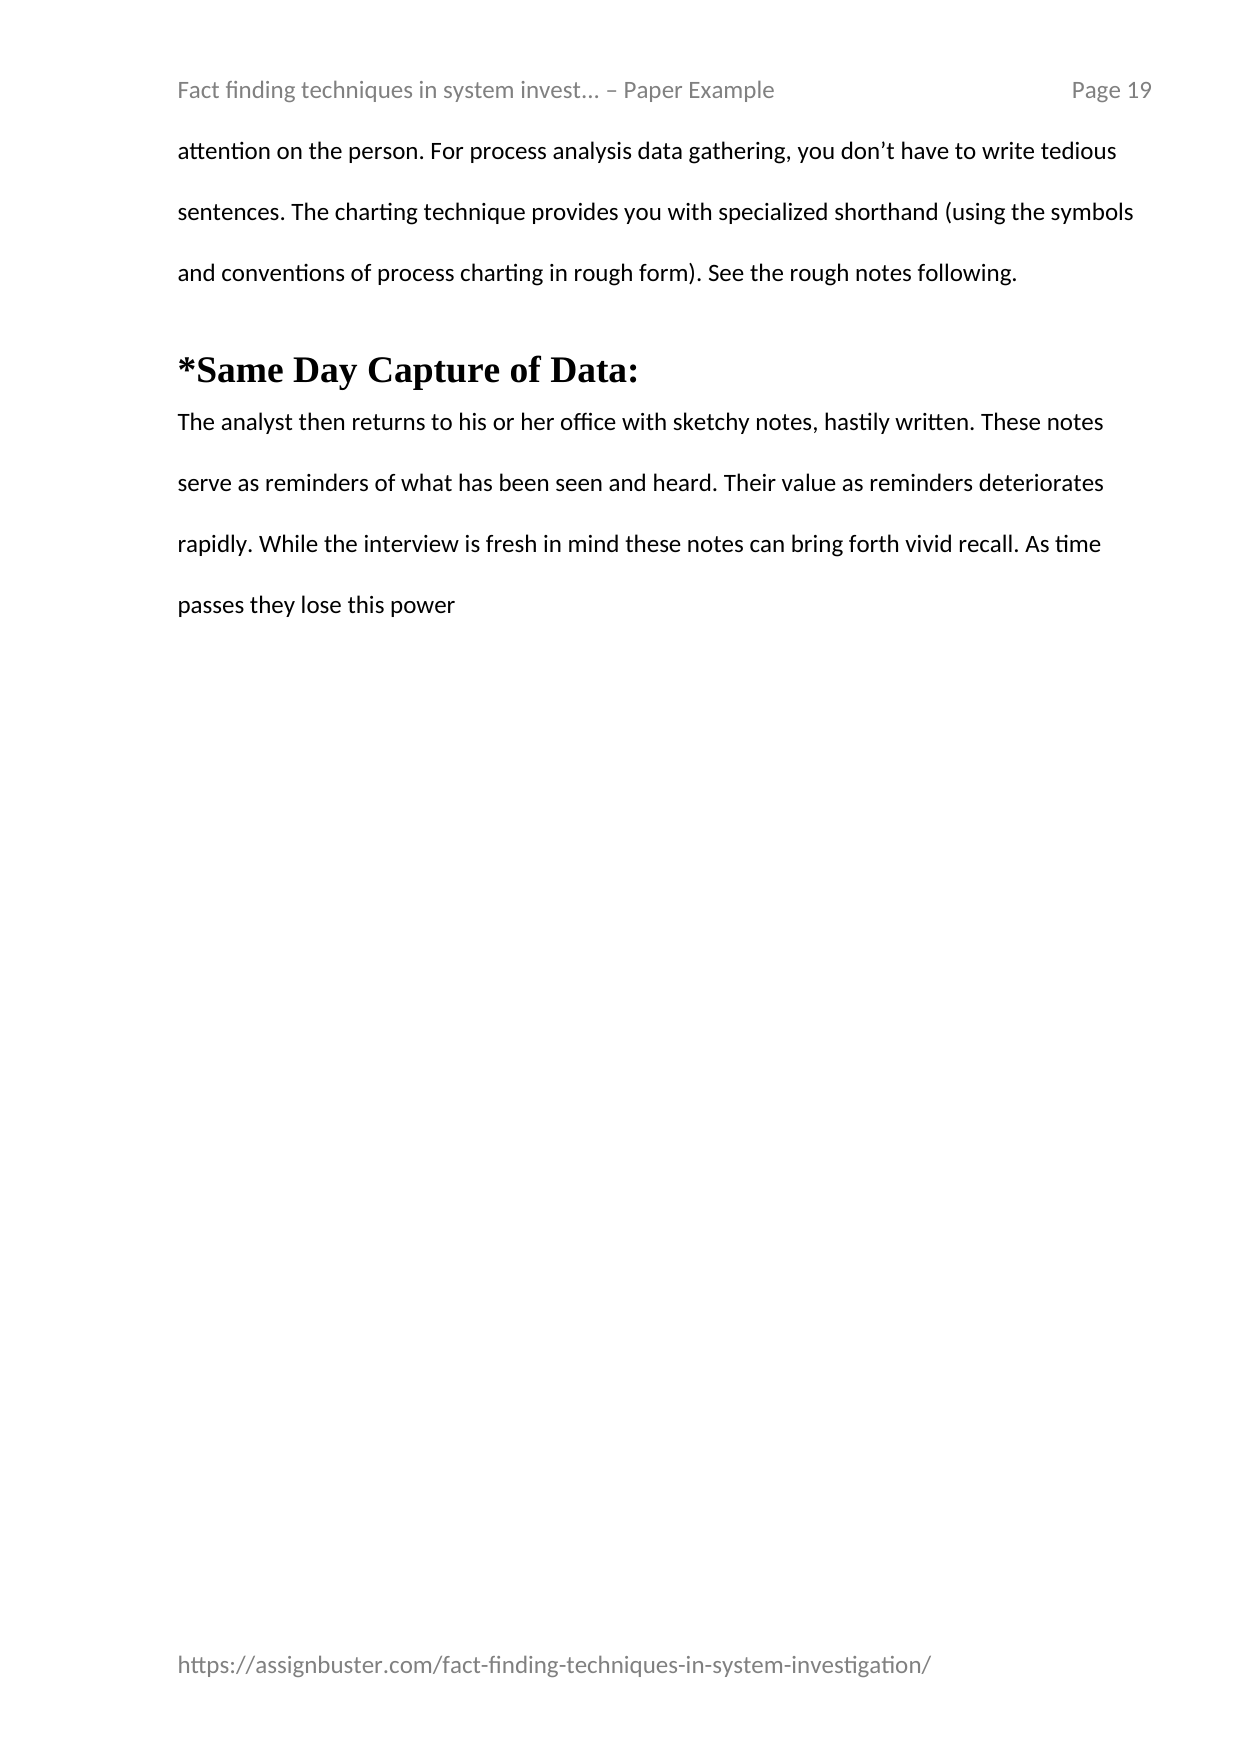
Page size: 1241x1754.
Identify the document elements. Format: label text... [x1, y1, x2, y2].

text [177, 135, 1152, 287]
text The analyst then returns to his or her office with sketchy notes, hastily written. These notes serve as reminders of what has been seen and heard. Their value as reminders deteriorates rapidly. While the interview is fresh in mind these notes can bring forth vivid recall. As time passes they lose this power [177, 406, 1152, 620]
subtitle *Same Day Capture of Data: [177, 347, 1152, 391]
